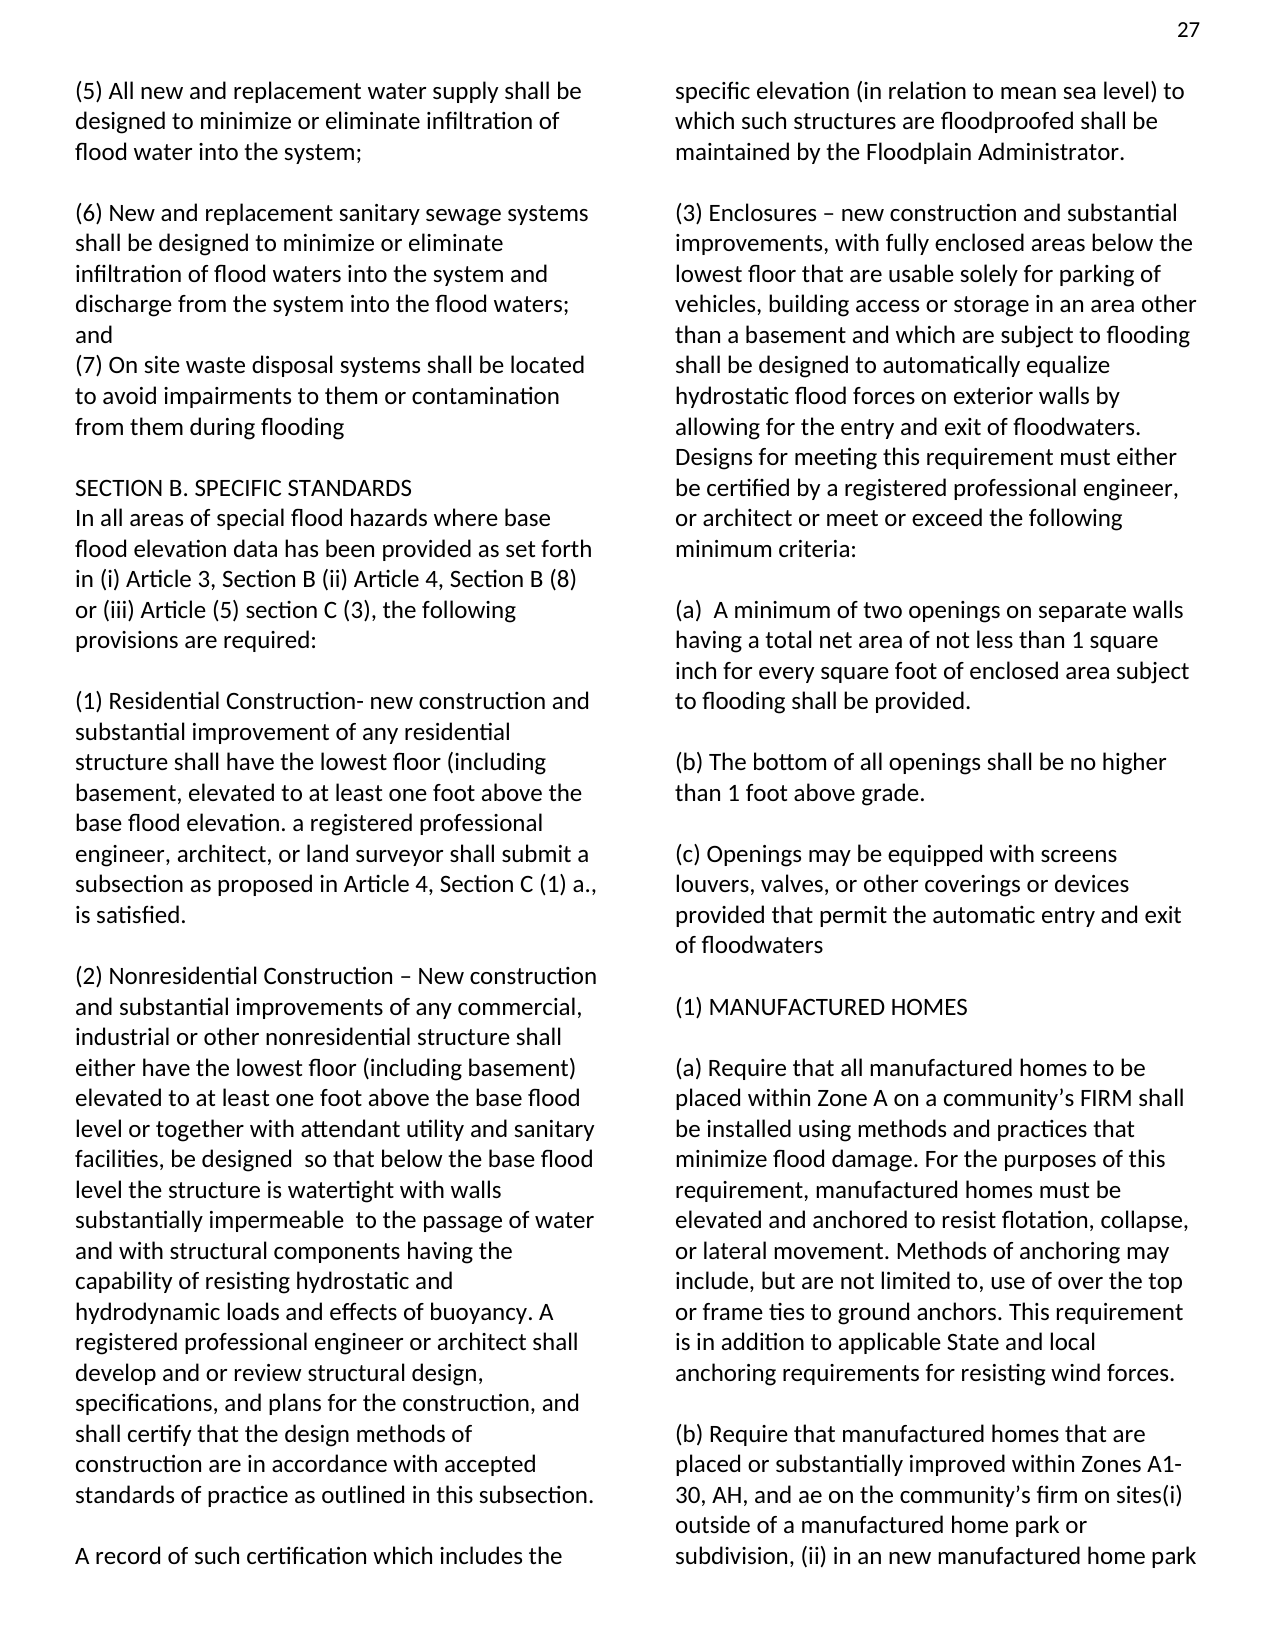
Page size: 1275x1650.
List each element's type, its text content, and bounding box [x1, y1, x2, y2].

text (5) All new and replacement water supply shall be designed to minimize or eliminate infiltration of flood water into the system; [75, 75, 600, 167]
text (3) Enclosures – new construction and substantial improvements, with fully enclosed areas below the lowest floor that are usable solely for parking of vehicles, building access or storage in an area other than a basement and which are subject to flooding shall be designed to automatically equalize hydrostatic flood forces on exterior walls by allowing for the entry and exit of floodwaters. Designs for meeting this requirement must either be certified by a registered professional engineer, or architect or meet or exceed the following minimum criteria: [675, 197, 1200, 563]
text (1) Residential Construction- new construction and substantial improvement of any residential structure shall have the lowest floor (including basement, elevated to at least one foot above the base flood elevation. a registered professional engineer, architect, or land surveyor shall submit a subsection as proposed in Article 4, Section C (1) a., is satisfied. [75, 685, 600, 929]
text (a) Require that all manufactured homes to be placed within Zone A on a community’s FIRM shall be installed using methods and practices that minimize flood damage. For the purposes of this requirement, manufactured homes must be elevated and anchored to resist flotation, collapse, or lateral movement. Methods of anchoring may include, but are not limited to, use of over the top or frame ties to ground anchors. This requirement is in addition to applicable State and local anchoring requirements for resisting wind forces. [675, 1052, 1200, 1387]
text SECTION B. SPECIFIC STANDARDS [75, 472, 600, 502]
text (c) Openings may be equipped with screens louvers, valves, or other coverings or devices provided that permit the automatic entry and exit of floodwaters [675, 838, 1200, 960]
text In all areas of special flood hazards where base flood elevation data has been provided as set forth in (i) Article 3, Section B (ii) Article 4, Section B (8) or (iii) Article (5) section C (3), the following provisions are required: [75, 502, 600, 655]
text (b) The bottom of all openings shall be no higher than 1 foot above grade. [675, 746, 1200, 807]
text (1) MANUFACTURED HOMES [675, 991, 1200, 1021]
text (a) A minimum of two openings on separate walls having a total net area of not less than 1 square inch for every square foot of enclosed area subject to flooding shall be provided. [675, 594, 1200, 716]
text (7) On site waste disposal systems shall be located to avoid impairments to them or contamination from them during flooding [75, 350, 600, 441]
text (6) New and replacement sanitary sewage systems shall be designed to minimize or eliminate infiltration of flood waters into the system and discharge from the system into the flood waters; and [75, 197, 600, 350]
text (2) Nonresidential Construction – New construction and substantial improvements of any commercial, industrial or other nonresidential structure shall either have the lowest floor (including basement) elevated to at least one foot above the base flood level or together with attendant utility and sanitary facilities, be designed so that below the base flood level the structure is watertight with walls substantially impermeable to the passage of water and with structural components having the capability of resisting hydrostatic and hydrodynamic loads and effects of buoyancy. A registered professional engineer or architect shall develop and or review structural design, specifications, and plans for the construction, and shall certify that the design methods of construction are in accordance with accepted standards of practice as outlined in this subsection. A record of such certification which includes the specific elevation (in relation to mean sea level) to which such structures are floodproofed shall be maintained by the Floodplain Administrator. [75, 960, 600, 1571]
